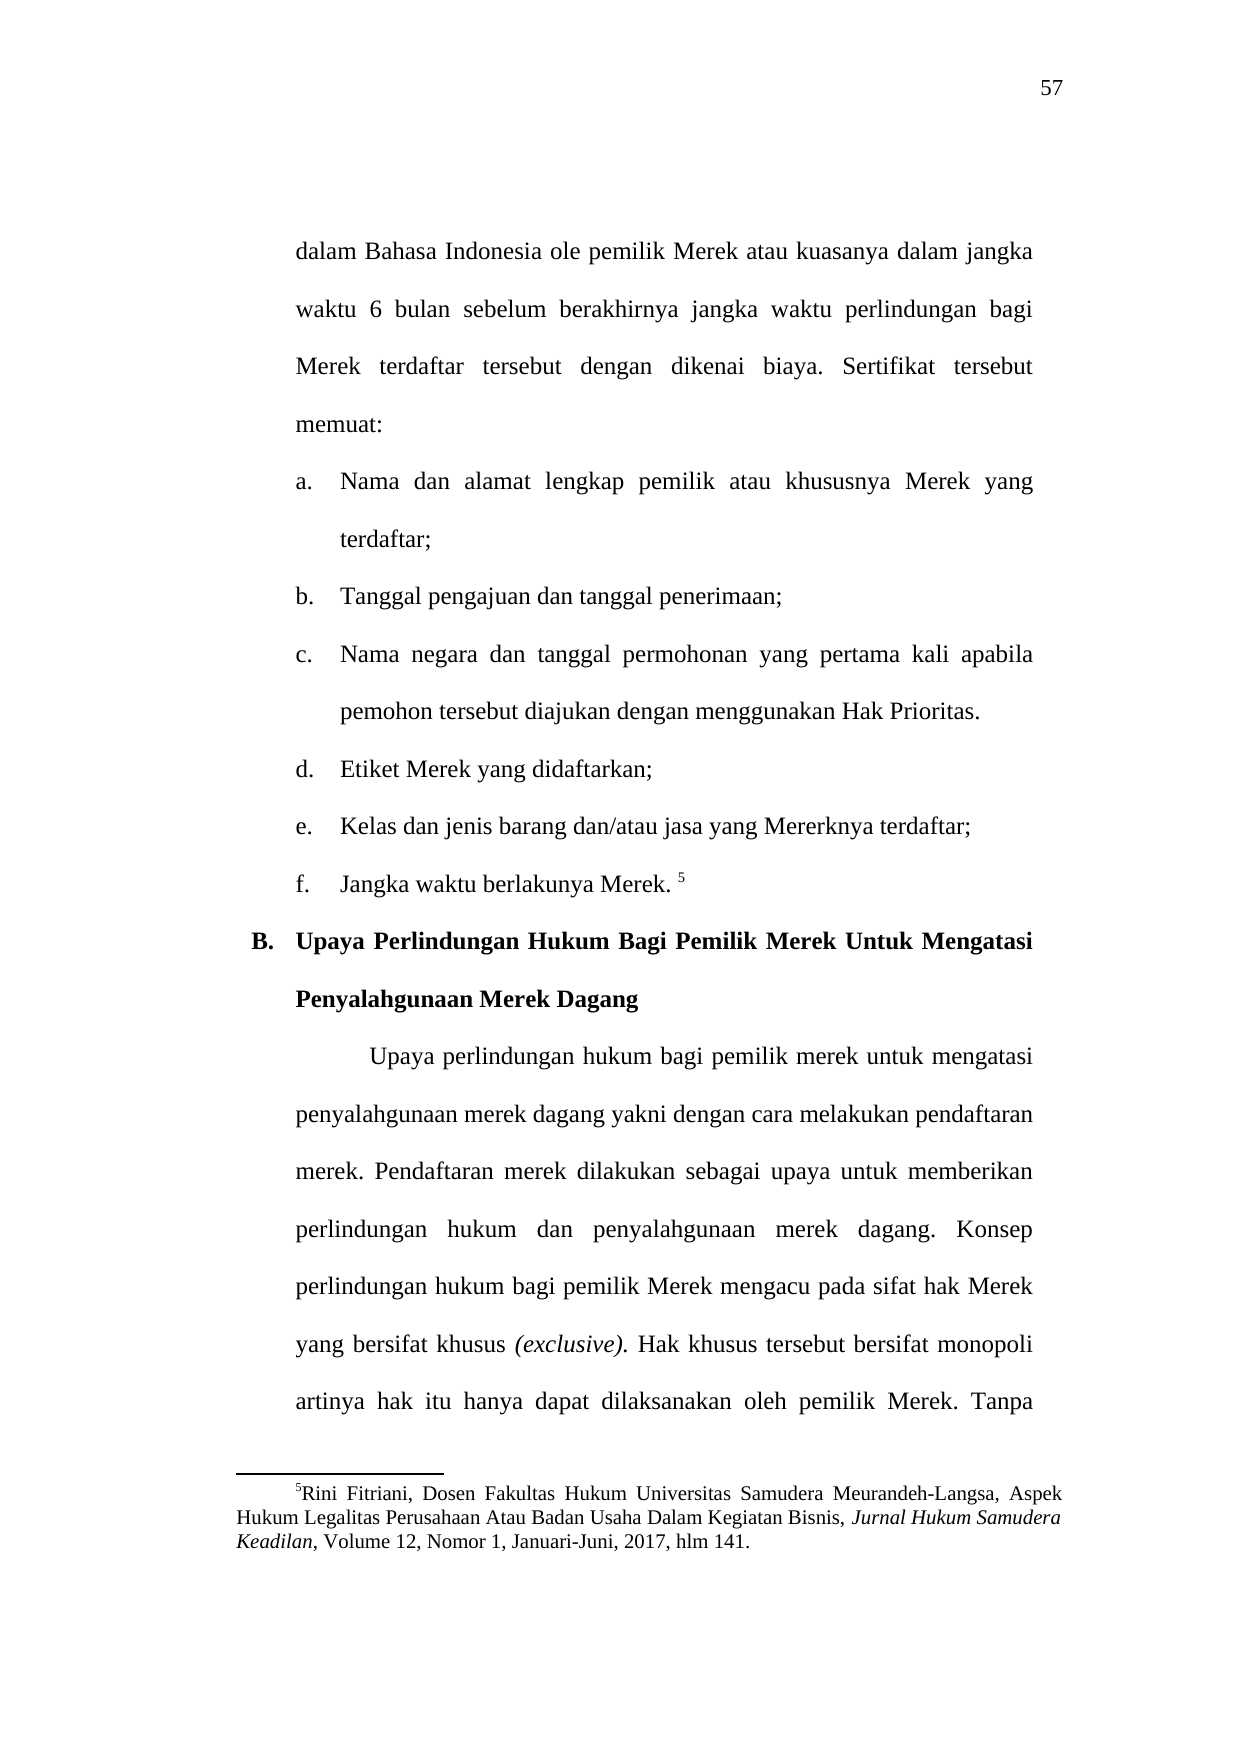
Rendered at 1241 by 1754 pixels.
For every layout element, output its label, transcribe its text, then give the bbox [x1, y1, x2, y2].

list Etiket Merek yang didaftarkan; [295, 754, 1033, 782]
list Upaya Perlindungan Hukum Bagi Pemilik Merek Untuk Mengatasi Penyalahgunaan Merek Dagang [251, 926, 1033, 1012]
list Nama negara dan tanggal permohonan yang pertama kali apabila pemohon tersebut diajukan dengan menggunakan Hak Prioritas. [295, 639, 1033, 725]
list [295, 1041, 1033, 1415]
list Kelas dan jenis barang dan/atau jasa yang Mererknya terdaftar; [295, 811, 1033, 840]
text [295, 236, 1033, 437]
list Nama dan alamat lengkap pemilik atau khususnya Merek yang terdaftar; [295, 466, 1033, 552]
list Tanggal pengajuan dan tanggal penerimaan; [295, 581, 1033, 610]
list Jangka waktu berlakunya Merek. [295, 869, 1033, 897]
